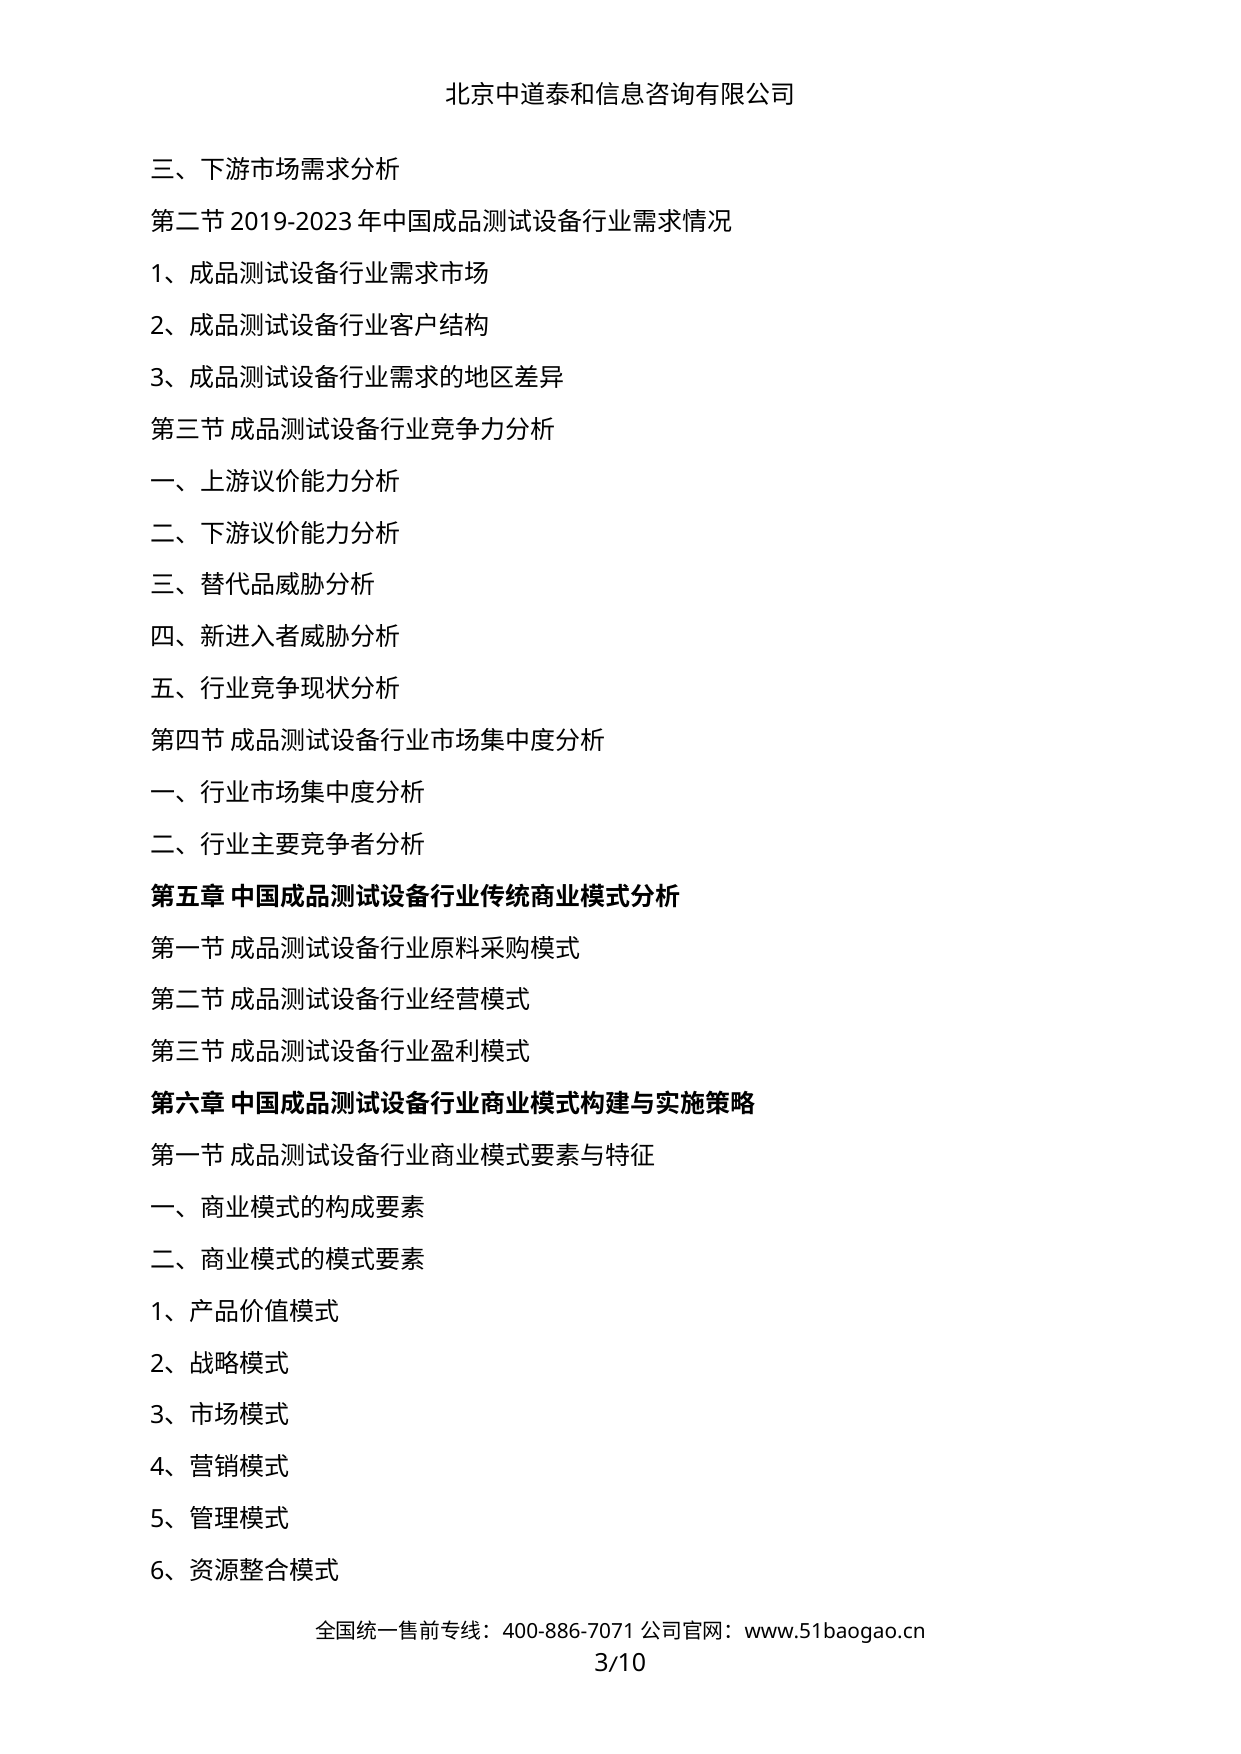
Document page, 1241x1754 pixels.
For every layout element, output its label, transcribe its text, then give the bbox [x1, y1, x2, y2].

text 三、下游市场需求分析 [150, 150, 1090, 186]
text 第三节 成品测试设备行业竞争力分析 [150, 409, 1090, 446]
text 第二节2019-2023年中国成品测试设备行业需求情况 [150, 202, 1090, 238]
text 第五章 中国成品测试设备行业传统商业模式分析 [150, 876, 1090, 912]
text 6、资源整合模式 [150, 1551, 1090, 1587]
text 5、管理模式 [150, 1499, 1090, 1535]
text 第一节 成品测试设备行业商业模式要素与特征 [150, 1136, 1090, 1172]
text 一、商业模式的构成要素 [150, 1187, 1090, 1224]
text 1、成品测试设备行业需求市场 [150, 254, 1090, 290]
text 二、商业模式的模式要素 [150, 1239, 1090, 1276]
text 二、下游议价能力分析 [150, 513, 1090, 549]
text 第二节 成品测试设备行业经营模式 [150, 980, 1090, 1016]
text 1、产品价值模式 [150, 1291, 1090, 1327]
text 2、战略模式 [150, 1343, 1090, 1379]
text 第四节 成品测试设备行业市场集中度分析 [150, 721, 1090, 757]
text 第一节 成品测试设备行业原料采购模式 [150, 928, 1090, 964]
text 二、行业主要竞争者分析 [150, 824, 1090, 861]
text 3、成品测试设备行业需求的地区差异 [150, 357, 1090, 394]
text 一、行业市场集中度分析 [150, 772, 1090, 809]
text 四、新进入者威胁分析 [150, 617, 1090, 653]
text 3、市场模式 [150, 1395, 1090, 1431]
text 三、替代品威胁分析 [150, 565, 1090, 601]
text 第六章 中国成品测试设备行业商业模式构建与实施策略 [150, 1084, 1090, 1120]
text 一、上游议价能力分析 [150, 461, 1090, 497]
text 五、行业竞争现状分析 [150, 669, 1090, 705]
text 第三节 成品测试设备行业盈利模式 [150, 1032, 1090, 1068]
text 2、成品测试设备行业客户结构 [150, 306, 1090, 342]
text 4、营销模式 [150, 1447, 1090, 1483]
